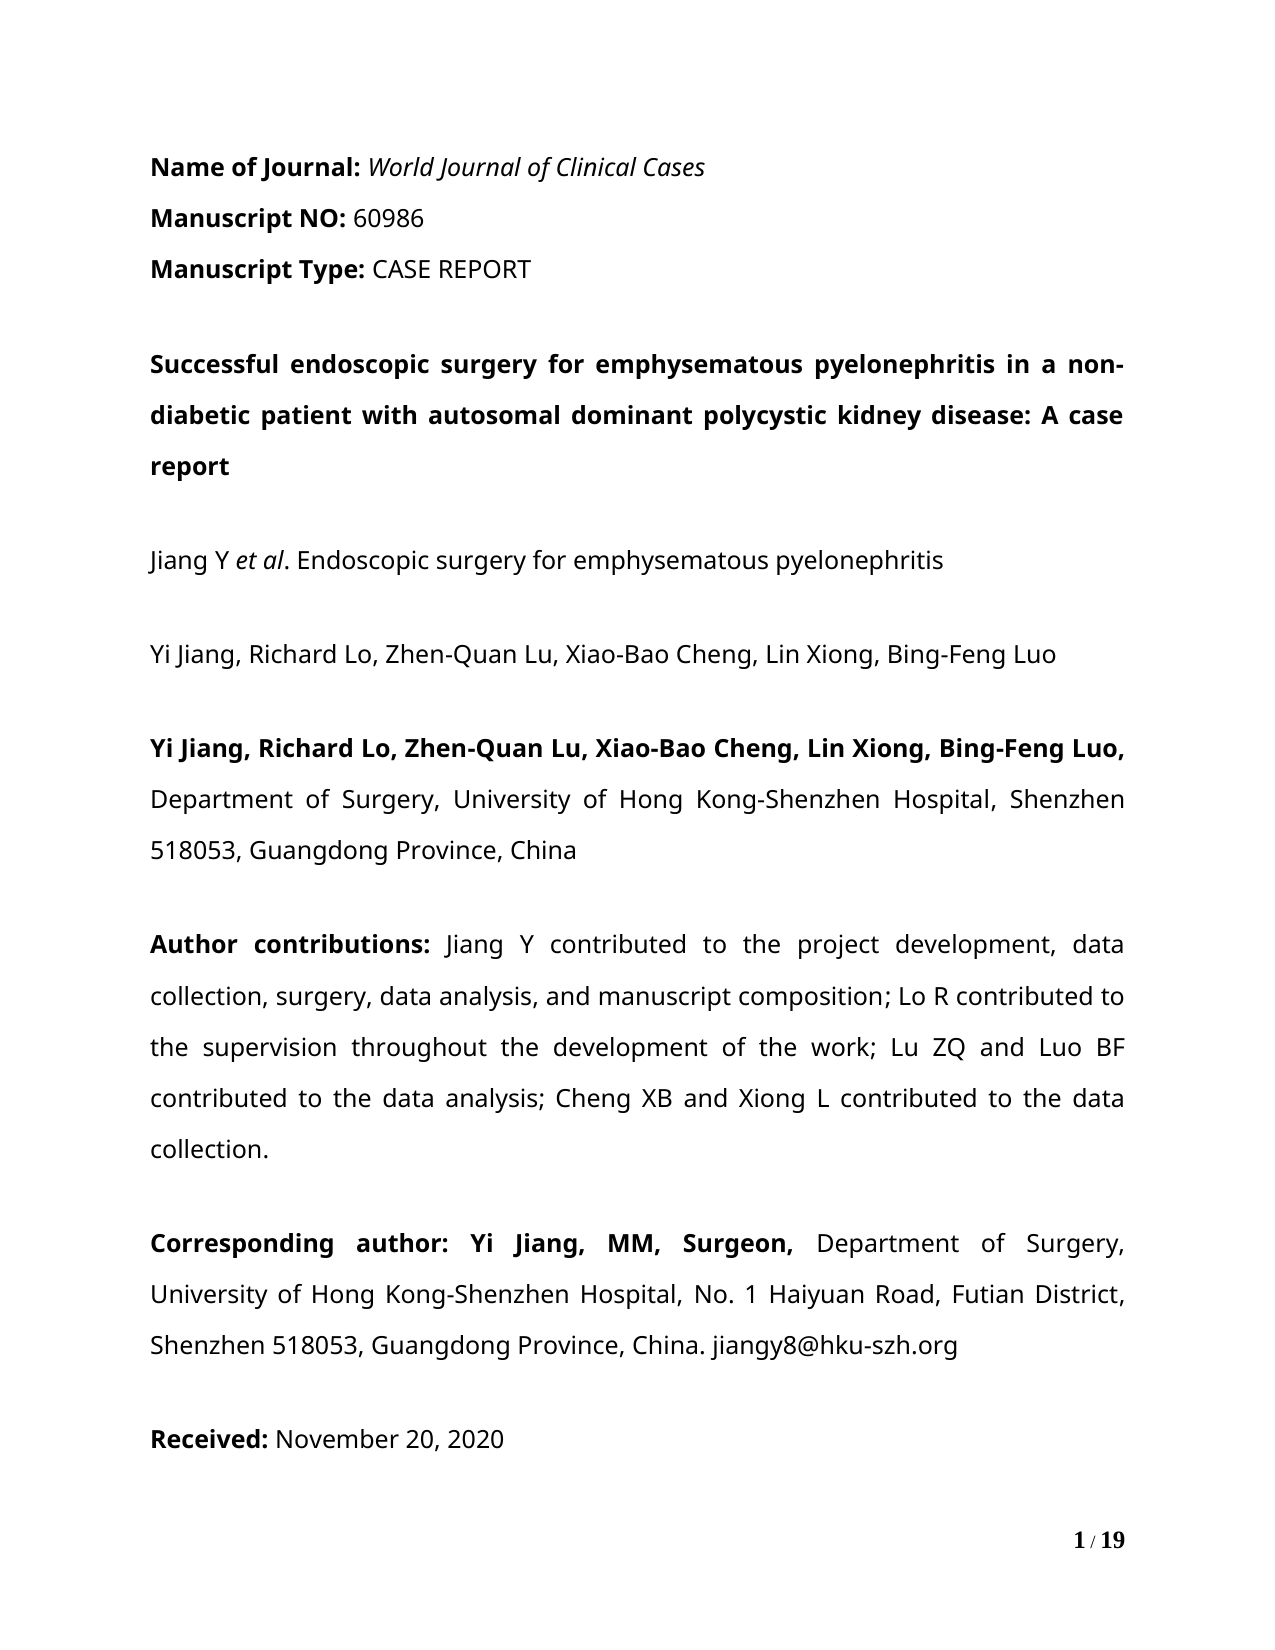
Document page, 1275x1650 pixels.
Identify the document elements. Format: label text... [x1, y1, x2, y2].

text Yi Jiang, Richard Lo, Zhen-Quan Lu, Xiao-Bao Cheng, Lin Xiong, Bing-Feng Luo, Department of Surgery, University of Hong Kong-Shenzhen Hospital, Shenzhen 518053, Guangdong Province, China [150, 731, 1125, 867]
text Manuscript NO: 60986 [150, 201, 1125, 235]
text Yi Jiang, Richard Lo, Zhen-Quan Lu, Xiao-Bao Cheng, Lin Xiong, Bing-Feng Luo [150, 637, 1125, 671]
text Corresponding author: Yi Jiang, MM, Surgeon, Department of Surgery, University of Hong Kong-Shenzhen Hospital, No. 1 Haiyuan Road, Futian District, Shenzhen 518053, Guangdong Province, China. jiangy8@hku-szh.org [150, 1225, 1125, 1362]
text Received: November 20, 2020 [150, 1422, 1125, 1456]
text Name of Journal: World Journal of Clinical Cases [150, 150, 1125, 184]
text Manuscript Type: CASE REPORT [150, 252, 1125, 286]
text Jiang Y et al. Endoscopic surgery for emphysematous pyelonephritis [150, 542, 1125, 577]
text Successful endoscopic surgery for emphysematous pyelonephritis in a non-diabetic patient with autosomal dominant polycystic kidney disease: A case report [150, 346, 1125, 482]
text Author contributions: Jiang Y contributed to the project development, data collection, surgery, data analysis, and manuscript composition; Lo R contributed to the supervision throughout the development of the work; Lu ZQ and Luo BF contributed to the data analysis; Cheng XB and Xiong L contributed to the data collection. [150, 927, 1125, 1165]
